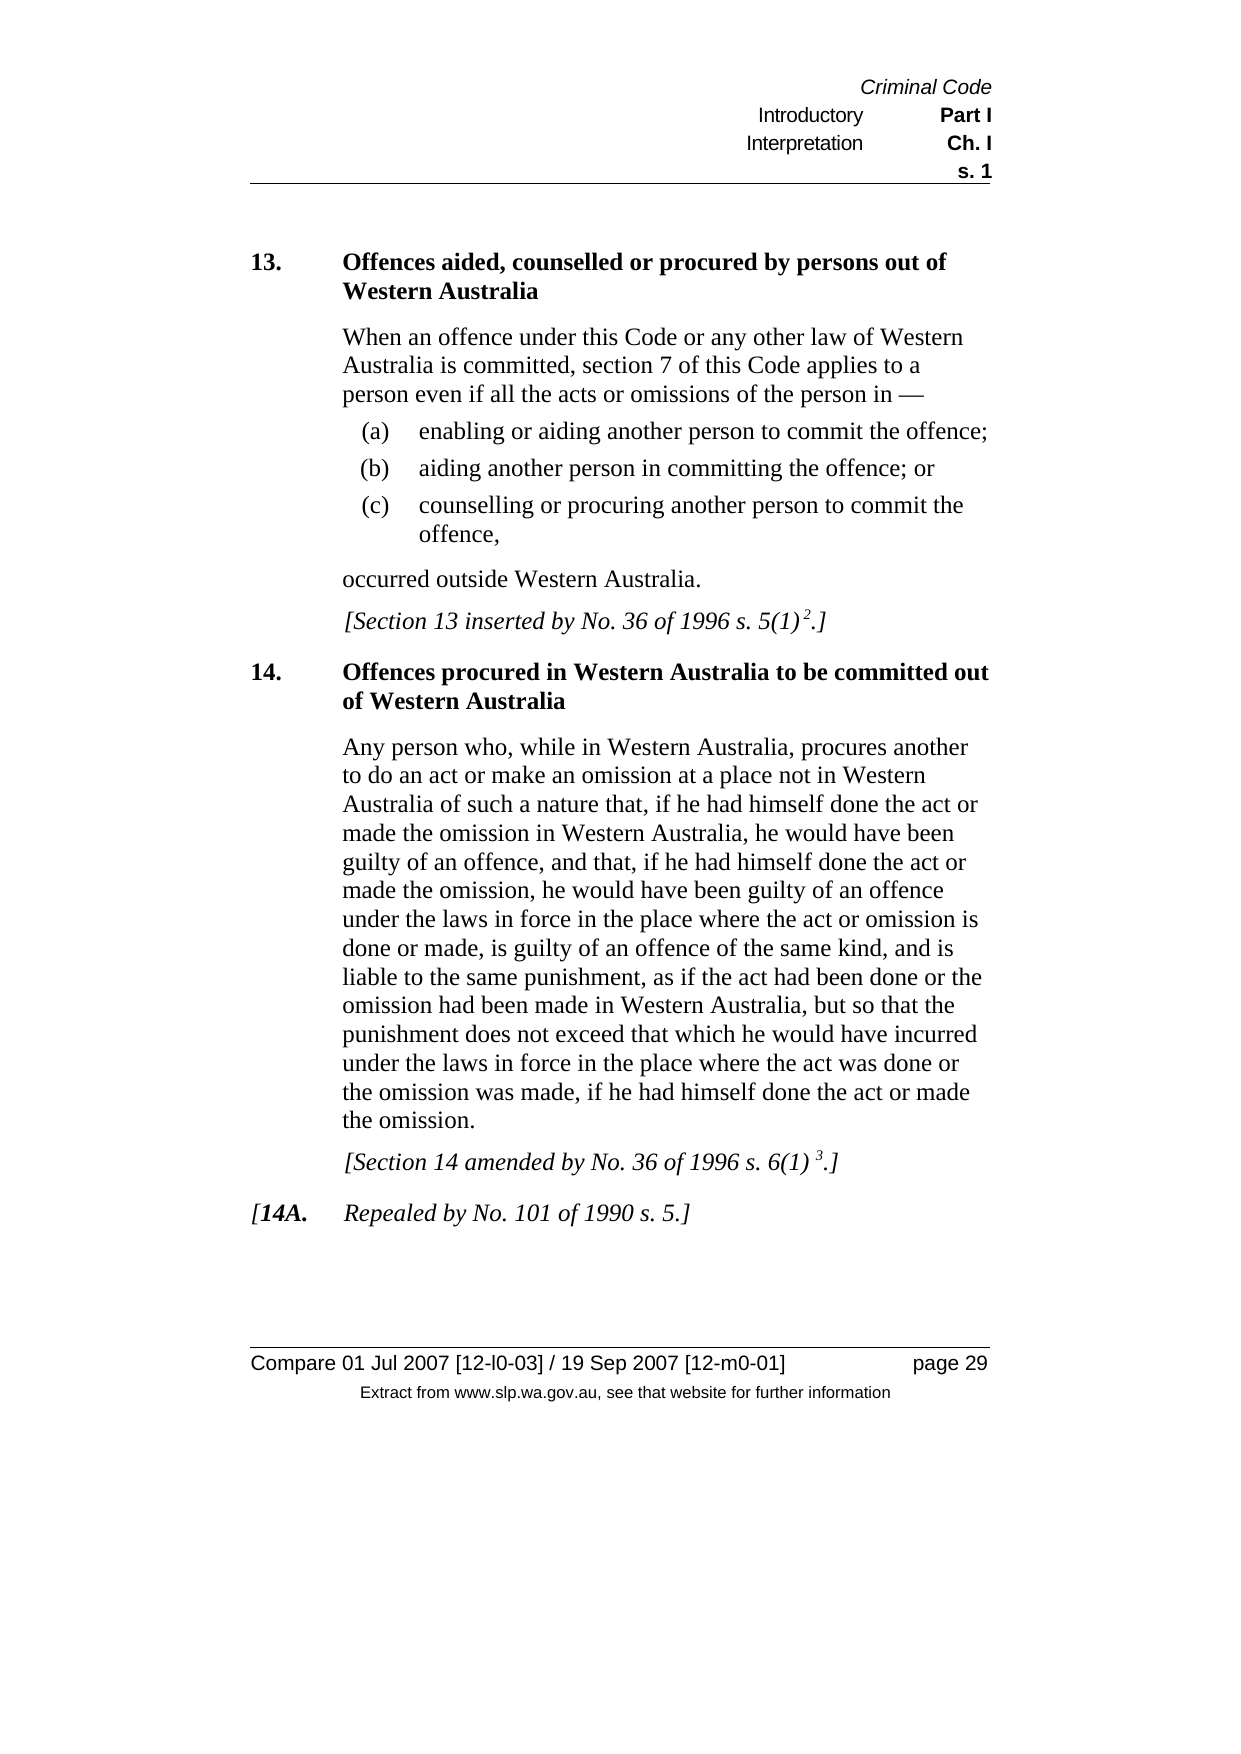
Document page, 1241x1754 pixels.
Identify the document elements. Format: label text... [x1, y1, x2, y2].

subtitle 13. Offences aided, counselled or procured by persons out of Western Australia [250, 247, 990, 305]
text [Section 13 inserted by No. 36 of 1996 s. 5(1) 2.] [250, 606, 990, 634]
text occurred outside Western Australia. [250, 564, 990, 593]
text (a) enabling or aiding another person to commit the offence; [250, 416, 990, 445]
text When an offence under this Code or any other law of Western Australia is committed, section 7 of this Code applies to a person even if all the acts or omissions of the person in — [250, 322, 990, 408]
text [14A. Repealed by No. 101 of 1990 s. 5.] [250, 1198, 990, 1227]
text [Section 14 amended by No. 36 of 1996 s. 6(1) 3.] [250, 1147, 990, 1175]
text (c) counselling or procuring another person to commit the offence, [250, 490, 990, 548]
text Any person who, while in Western Australia, procures another to do an act or make an omission at a place not in Western Australia of such a nature that, if he had himself done the act or made the omission in Western Australia, he would have been guilty of an offence, and that, if he had himself done the act or made the omission, he would have been guilty of an offence under the laws in force in the place where the act or omission is done or made, is guilty of an offence of the same kind, and is liable to the same punishment, as if the act had been done or the omission had been made in Western Australia, but so that the punishment does not exceed that which he would have incurred under the laws in force in the place where the act was done or the omission was made, if he had himself done the act or made the omission. [250, 732, 990, 1134]
text (b) aiding another person in committing the offence; or [250, 453, 990, 482]
subtitle 14. Offences procured in Western Australia to be committed out of Western Australia [250, 657, 990, 715]
